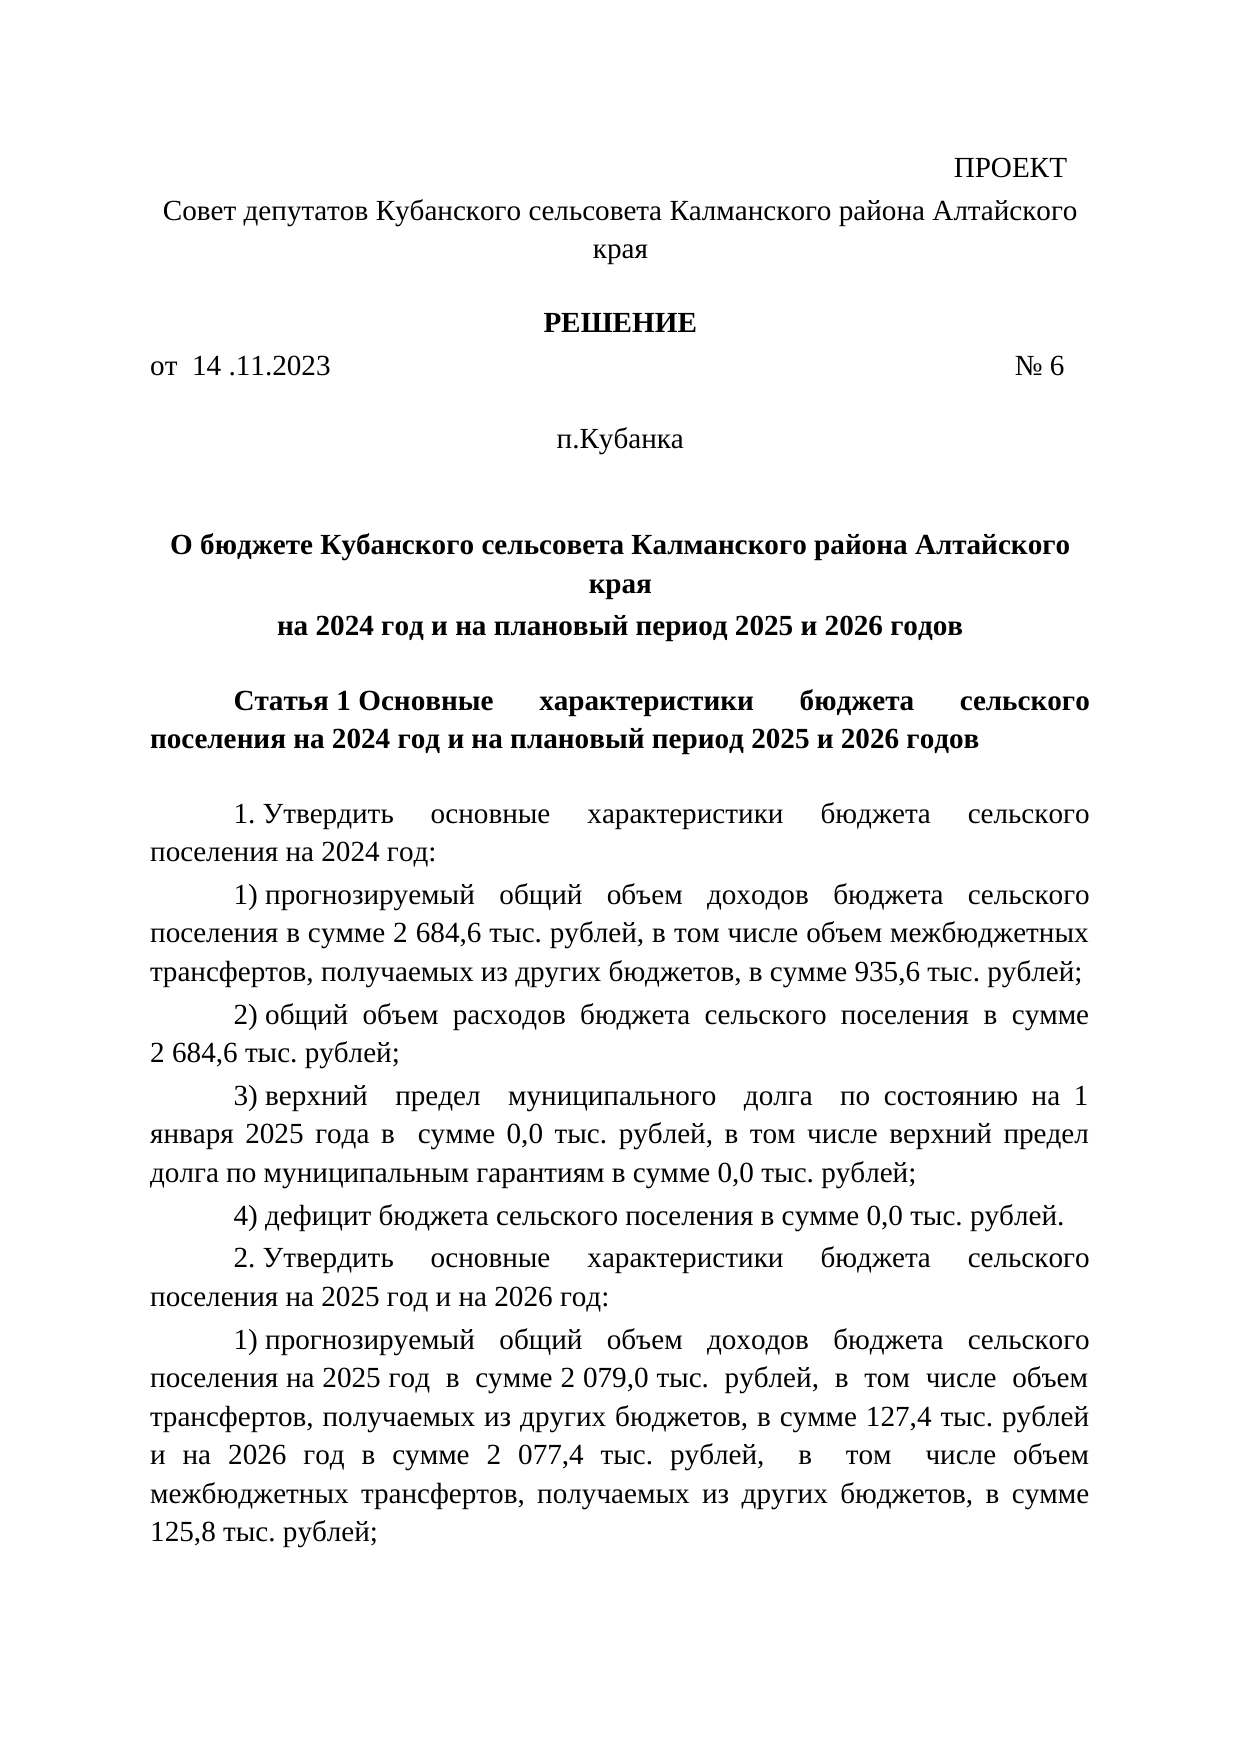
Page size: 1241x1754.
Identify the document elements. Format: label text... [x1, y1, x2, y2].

text 2. Утвердить основные характеристики бюджета сельского поселения на 2025 год и на 2026 год: [150, 1241, 1090, 1313]
text 1) прогнозируемый общий объем доходов бюджета сельского поселения на 2025 год в сумме 2 079,0 тыс. рублей, в том числе объем трансфертов, получаемых из других бюджетов, в сумме 127,4 тыс. рублей и на 2026 год в сумме 2 077,4 тыс. рублей, в том числе объем межбюджетных трансфертов, получаемых из других бюджетов, в сумме 125,8 тыс. рублей; [150, 1322, 1090, 1548]
table_header № 6 [682, 348, 1090, 389]
text 1. Утвердить основные характеристики бюджета сельского поселения на 2024 год: [150, 796, 1090, 868]
text п.Кубанка [150, 421, 1090, 455]
text ПРОЕКТ [150, 150, 1090, 183]
text Статья 1 Основные характеристики бюджета сельского поселения на 2024 год и на плановый период 2025 и 2026 годов [150, 683, 1090, 755]
text О бюджете Кубанского сельсовета Калманского района Алтайского края [150, 527, 1090, 599]
text 2) общий объем расходов бюджета сельского поселения в сумме 2 684,6 тыс. рублей; [150, 997, 1090, 1069]
text 3) верхний предел муниципального долга по состоянию на 1 января 2025 года в сумме 0,0 тыс. рублей, в том числе верхний предел долга по муниципальным гарантиям в сумме 0,0 тыс. рублей; [150, 1078, 1090, 1189]
text 1) прогнозируемый общий объем доходов бюджета сельского поселения в сумме 2 684,6 тыс. рублей, в том числе объем межбюджетных трансфертов, получаемых из других бюджетов, в сумме 935,6 тыс. рублей; [150, 877, 1090, 988]
table_header от 14 .11.2023 [150, 348, 682, 389]
text 4) дефицит бюджета сельского поселения в сумме 0,0 тыс. рублей. [150, 1198, 1090, 1231]
text на 2024 год и на плановый период 2025 и 2026 годов [150, 608, 1090, 642]
text РЕШЕНИЕ [150, 306, 1090, 339]
text Совет депутатов Кубанского сельсовета Калманского района Алтайского края [150, 193, 1090, 265]
